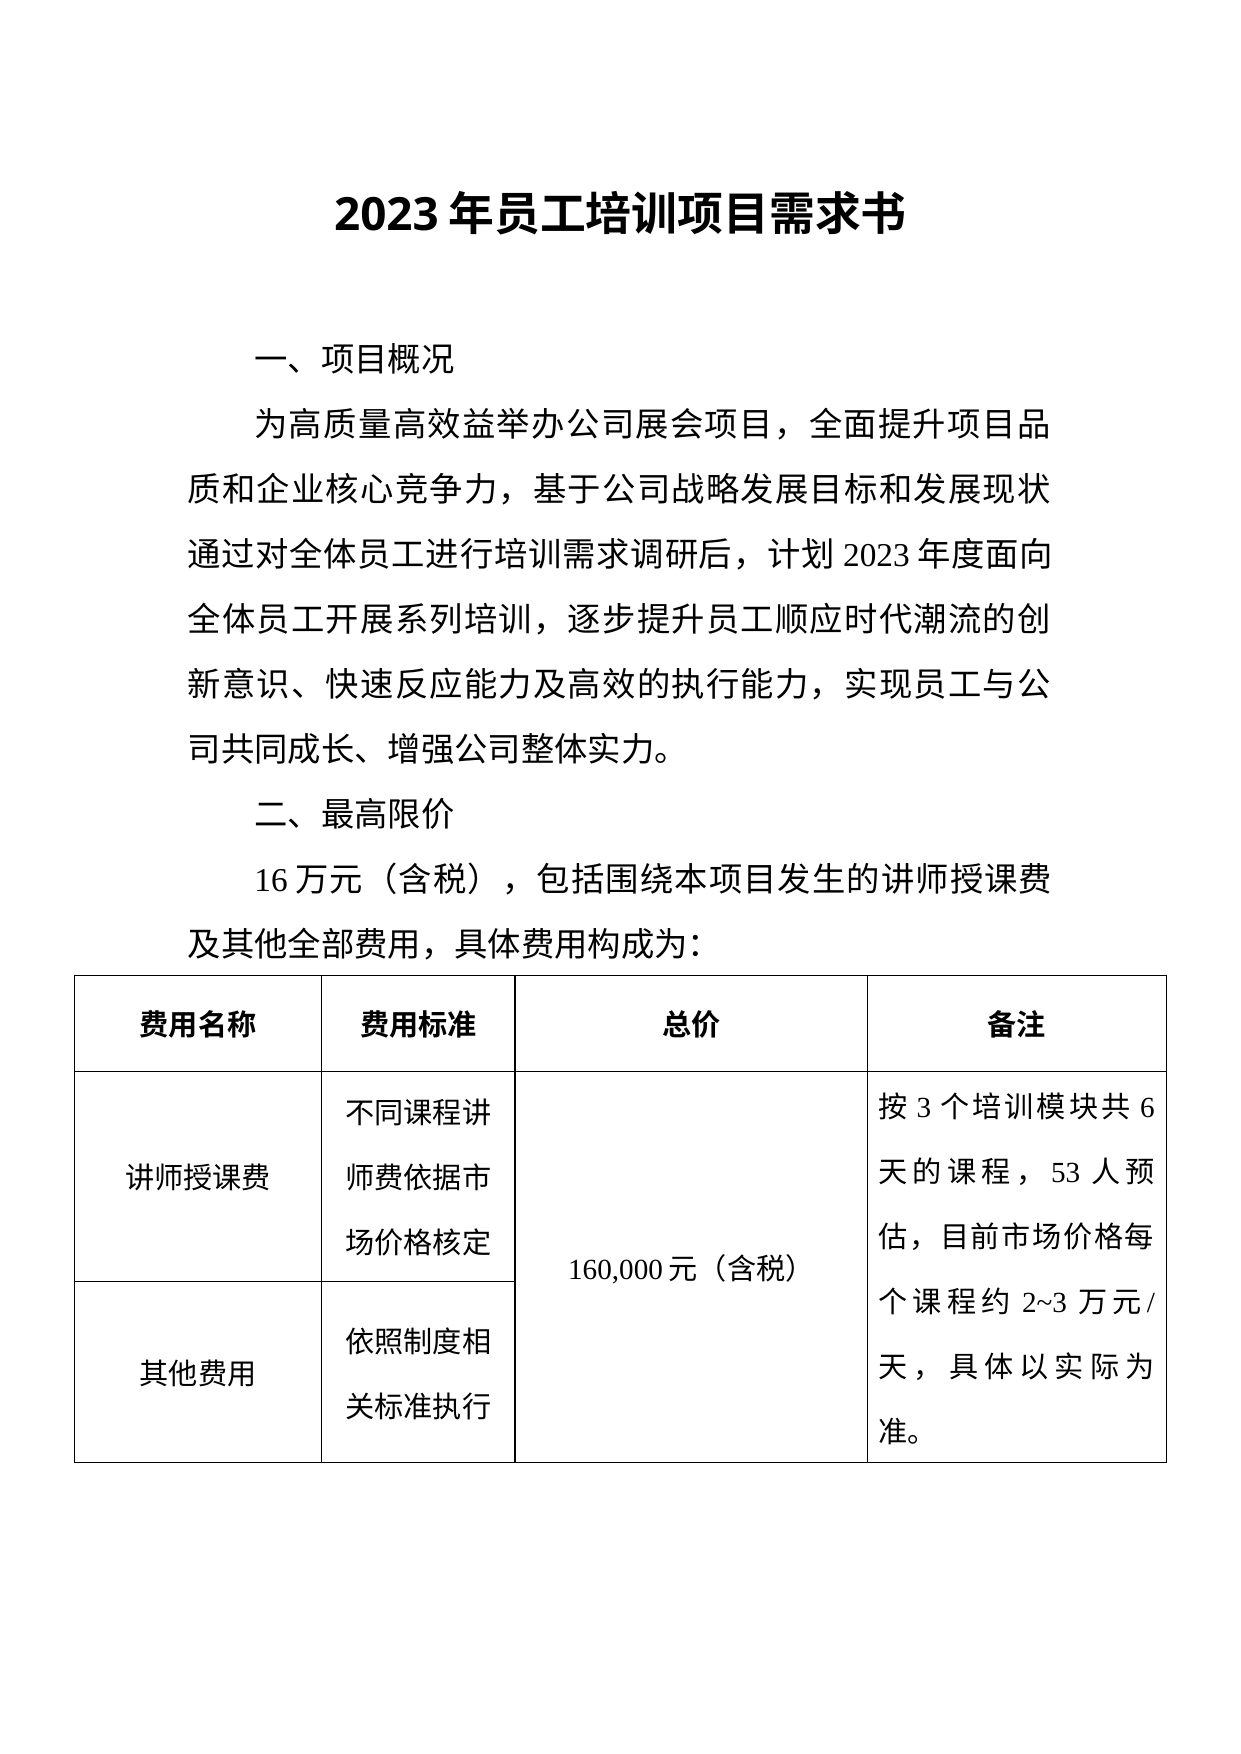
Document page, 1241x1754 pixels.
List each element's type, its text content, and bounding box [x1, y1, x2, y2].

table_cell 按3个培训模块共6天的课程，53人预估，目前市场价格每个课程约2~3万元/天，具体以实际为准。 [868, 1072, 1166, 1462]
table_cell 讲师授课费 [75, 1072, 321, 1281]
text 16万元（含税），包括围绕本项目发生的讲师授课费及其他全部费用，具体费用构成为： [187, 844, 1053, 974]
text 2023年员工培训项目需求书 [187, 162, 1053, 259]
table_header 费用名称 [75, 976, 321, 1071]
text 为高质量高效益举办公司展会项目，全面提升项目品质和企业核心竞争力，基于公司战略发展目标和发展现状，通过对全体员工进行培训需求调研后，计划2023年度面向全体员工开展系列培训，逐步提升员工顺应时代潮流的创新意识、快速反应能力及高效的执行能力，实现员工与公司共同成长、增强公司整体实力。 [187, 389, 1053, 779]
text 二、最高限价 [187, 779, 1053, 844]
table_cell 其他费用 [75, 1282, 321, 1462]
table_header 总价 [516, 976, 867, 1071]
table_header 费用标准 [322, 976, 514, 1071]
table_header 备注 [868, 976, 1166, 1071]
table_cell 160,000元（含税） [516, 1072, 867, 1462]
table_cell 不同课程讲师费依据市场价格核定 [322, 1072, 514, 1281]
table_cell 依照制度相关标准执行 [322, 1282, 514, 1462]
text 一、项目概况 [187, 324, 1053, 389]
